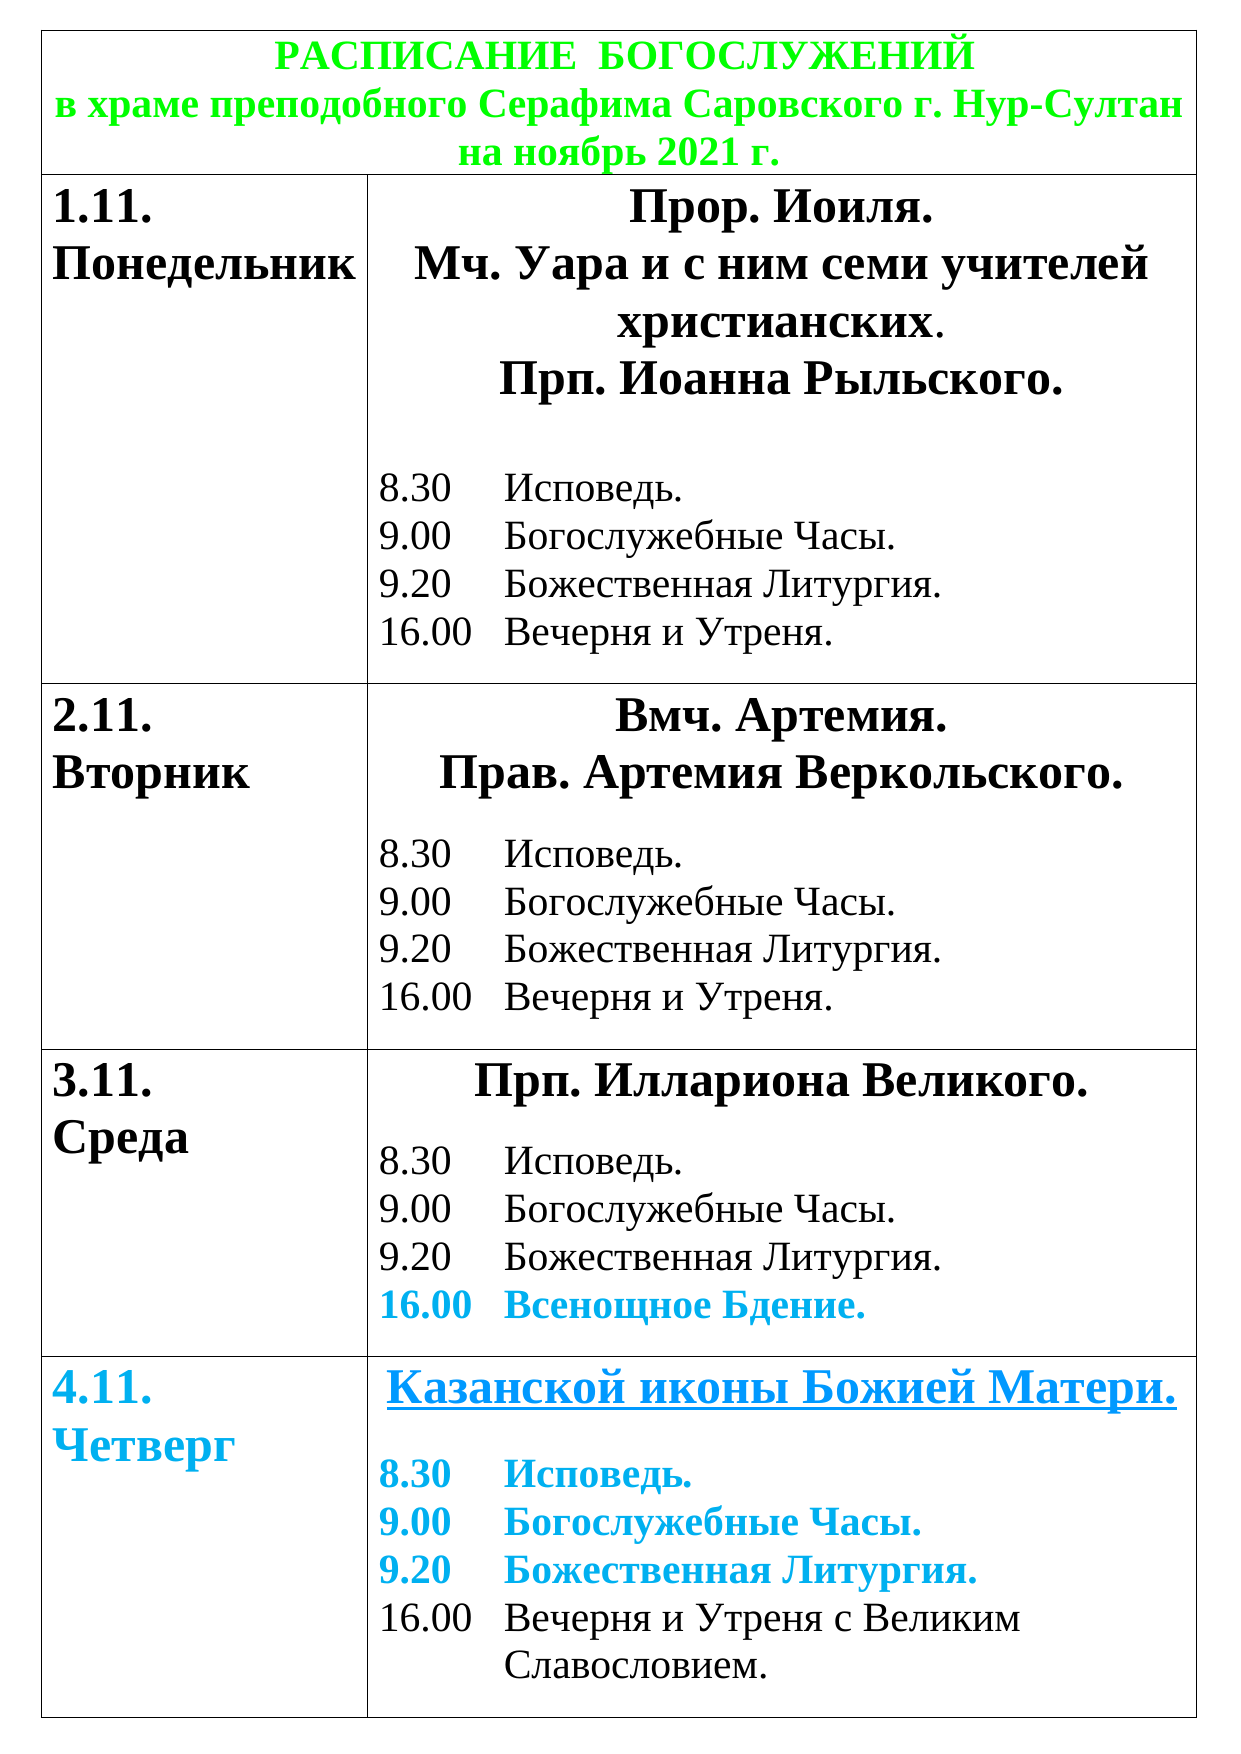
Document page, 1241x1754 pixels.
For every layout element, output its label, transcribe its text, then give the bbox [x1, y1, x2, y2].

table_cell 2.11. Вторник [42, 684, 367, 1048]
table_cell Прор. Иоиля. Мч. Уара и с ним семи учителей христианских. Прп. Иоанна Рыльского. 8.30 Исповедь. 9.00 Богослужебные Часы. 9.20 Божественная Литургия. 16.00 Вечерня и Утреня. [368, 175, 1196, 683]
table_header РАСПИСАНИЕ БОГОСЛУЖЕНИЙ в храме преподобного Серафима Саровского г. Нур-Султан на ноябрь 2021 г. [42, 31, 1196, 174]
table_cell 1.11. Понедельник [42, 175, 367, 683]
table_cell 3.11. Среда [42, 1050, 367, 1356]
table_cell Прп. Иллариона Великого. 8.30 Исповедь. 9.00 Богослужебные Часы. 9.20 Божественная Литургия. 16.00 Всенощное Бдение. [368, 1050, 1196, 1356]
table_cell 4.11. Четверг [42, 1357, 367, 1717]
table_cell Казанской иконы Божией Матери. 8.30 Исповедь. 9.00 Богослужебные Часы. 9.20 Божественная Литургия. 16.00 Вечерня и Утреня с Великим Славословием. [368, 1357, 1196, 1717]
table_cell Вмч. Артемия. Прав. Артемия Веркольского. 8.30 Исповедь. 9.00 Богослужебные Часы. 9.20 Божественная Литургия. 16.00 Вечерня и Утреня. [368, 684, 1196, 1048]
